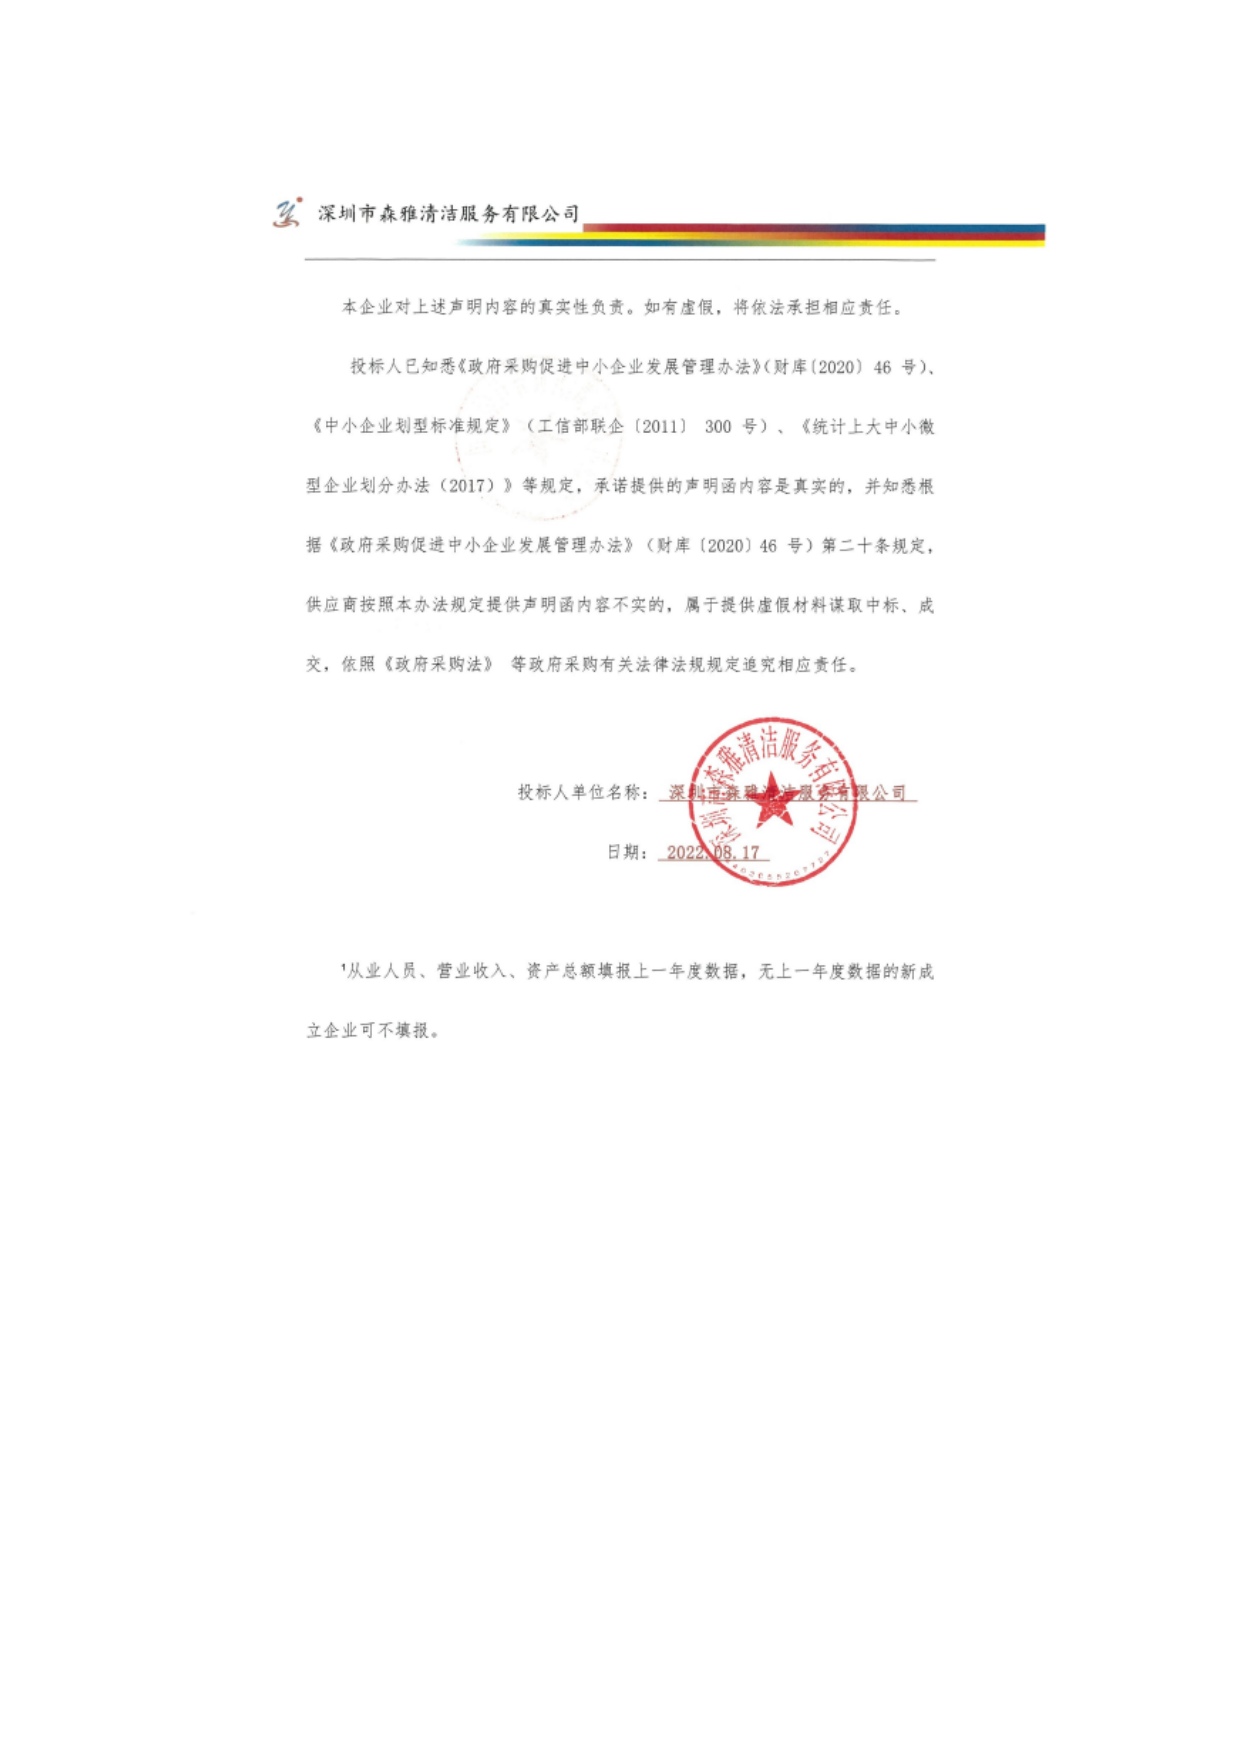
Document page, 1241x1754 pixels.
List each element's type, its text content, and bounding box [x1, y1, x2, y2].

picture [187, 162, 1052, 1068]
